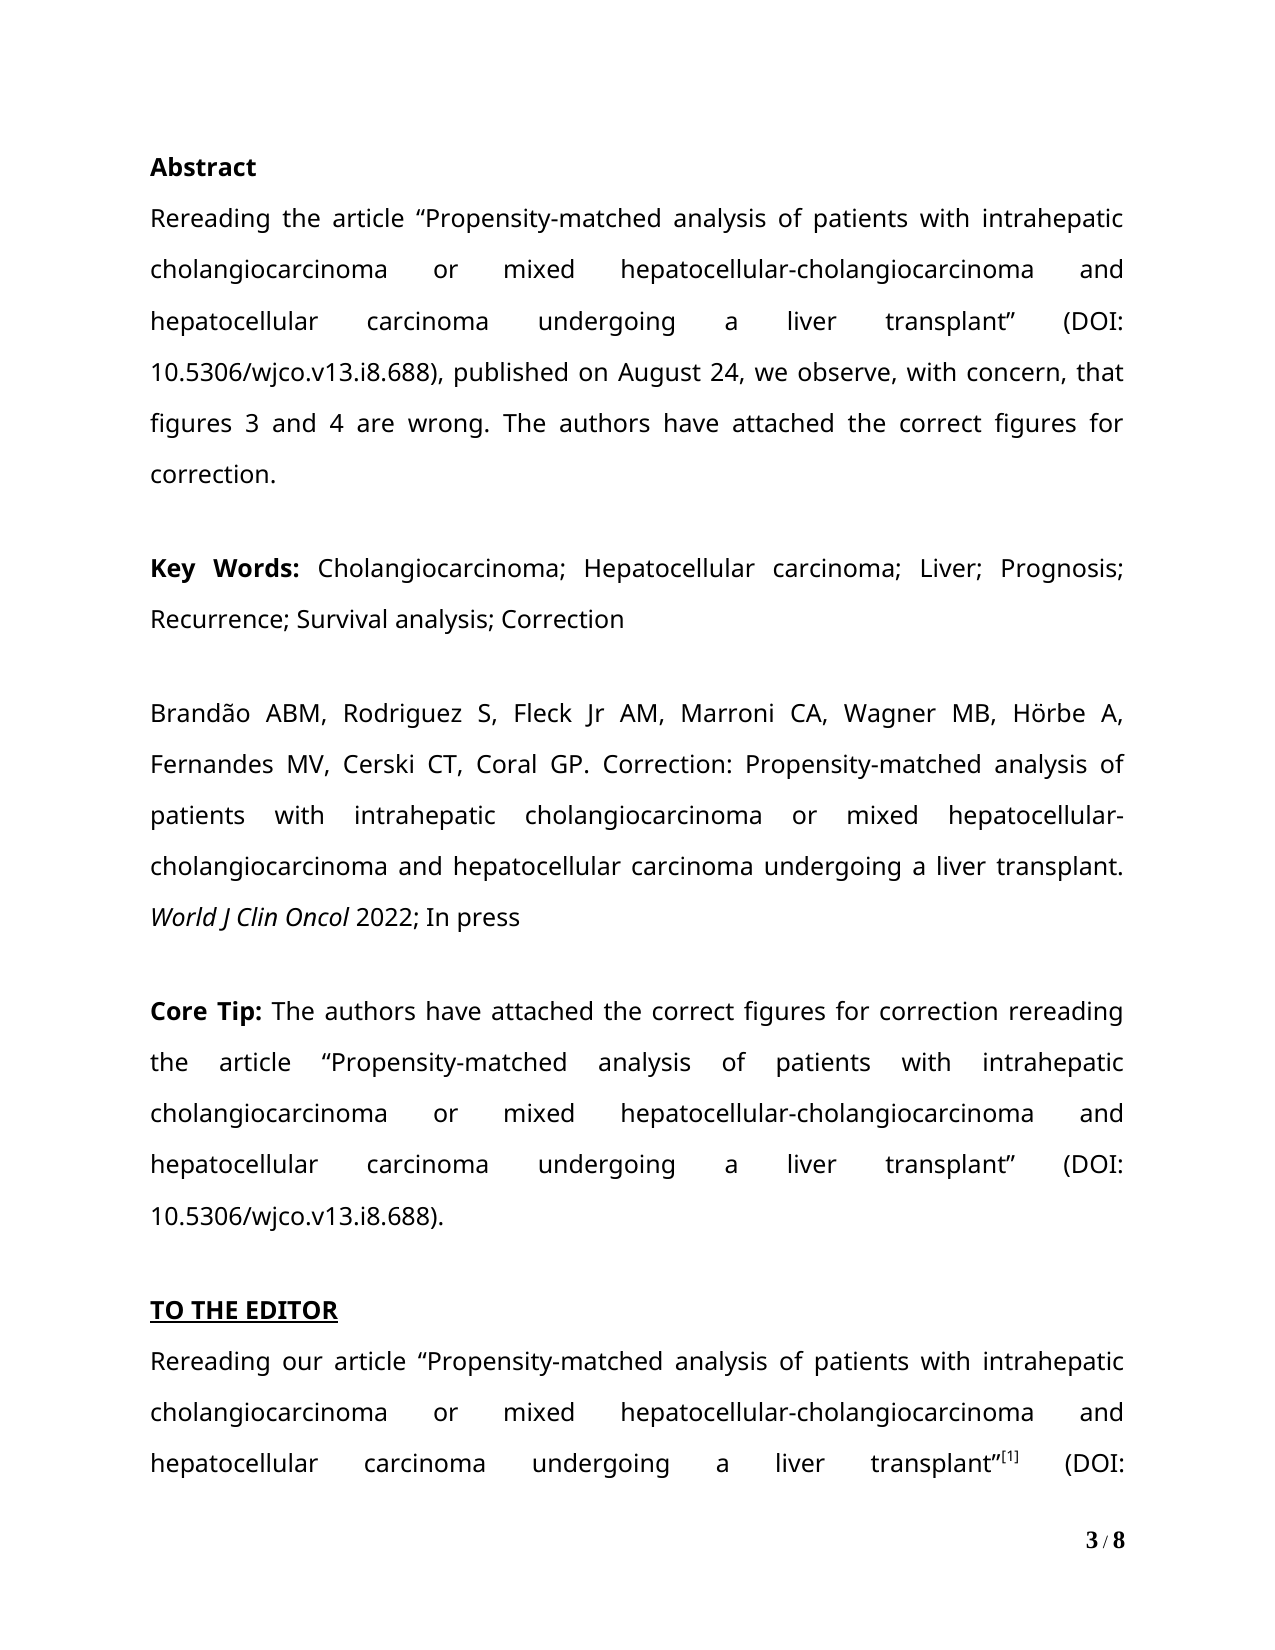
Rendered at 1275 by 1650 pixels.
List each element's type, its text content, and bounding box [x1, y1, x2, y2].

text Abstract [150, 150, 1125, 184]
text Rereading the article “Propensity-matched analysis of patients with intrahepatic cholangiocarcinoma or mixed hepatocellular-cholangiocarcinoma and hepatocellular carcinoma undergoing a liver transplant” (DOI: 10.5306/wjco.v13.i8.688), published on August 24, we observe, with concern, that figures 3 and 4 are wrong. The authors have attached the correct figures for correction. [150, 201, 1125, 490]
text TO THE EDITOR [150, 1292, 1125, 1326]
text Core Tip: The authors have attached the correct figures for correction rereading the article “Propensity-matched analysis of patients with intrahepatic cholangiocarcinoma or mixed hepatocellular-cholangiocarcinoma and hepatocellular carcinoma undergoing a liver transplant” (DOI: 10.5306/wjco.v13.i8.688). [150, 994, 1125, 1232]
text Brandão ABM, Rodriguez S, Fleck Jr AM, Marroni CA, Wagner MB, Hörbe A, Fernandes MV, Cerski CT, Coral GP. Correction: Propensity-matched analysis of patients with intrahepatic cholangiocarcinoma or mixed hepatocellular-cholangiocarcinoma and hepatocellular carcinoma undergoing a liver transplant. World J Clin Oncol 2022; In press [150, 696, 1125, 934]
text Key Words: Cholangiocarcinoma; Hepatocellular carcinoma; Liver; Prognosis; Recurrence; Survival analysis; Correction [150, 550, 1125, 636]
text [150, 1343, 1125, 1479]
